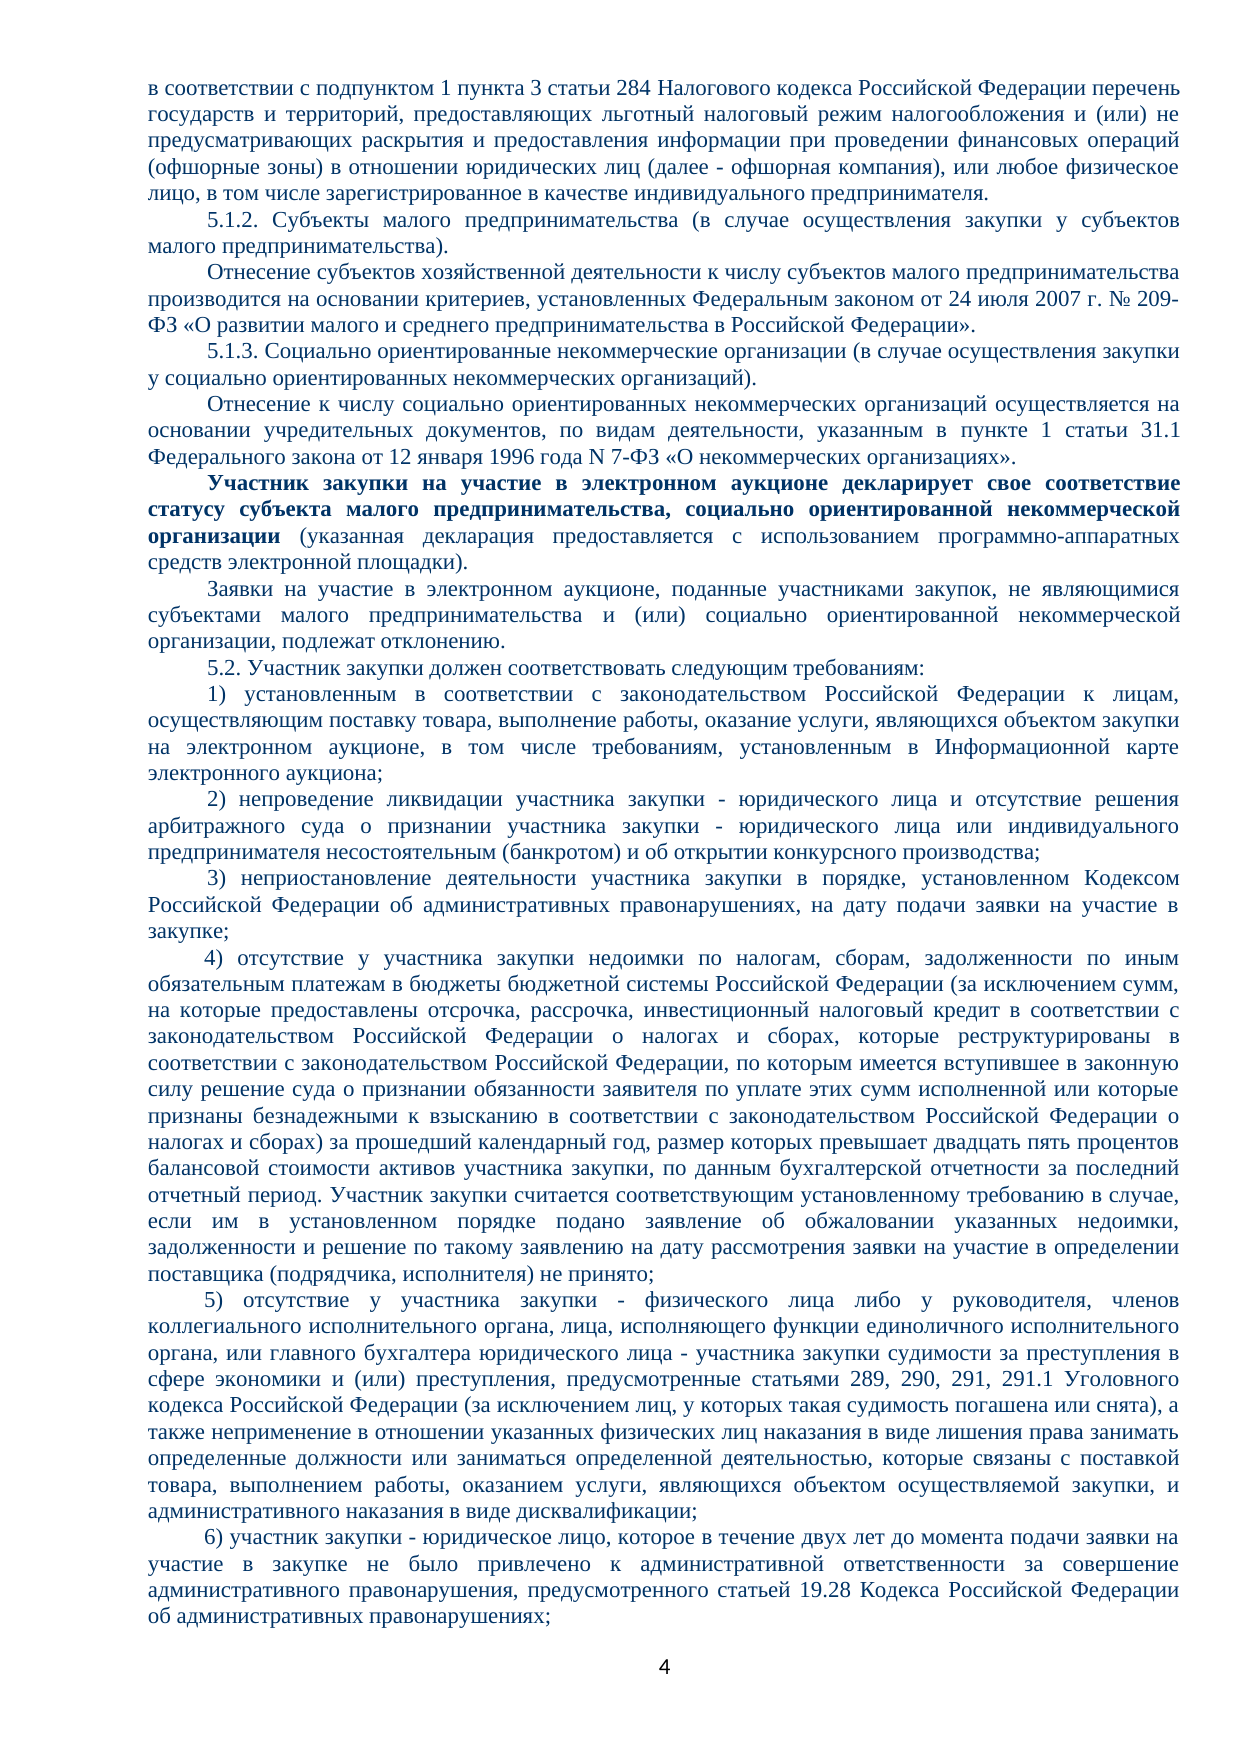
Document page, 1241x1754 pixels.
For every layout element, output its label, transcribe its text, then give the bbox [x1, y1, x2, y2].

text 3) неприостановление деятельности участника закупки в порядке, установленном Кодексом Российской Федерации об административных правонарушениях, на дату подачи заявки на участие в закупке; [148, 864, 1181, 943]
text 5.1.3. Социально ориентированные некоммерческие организации (в случае осуществления закупки у социально ориентированных некоммерческих организаций). [148, 337, 1181, 390]
text Участник закупки на участие в электронном аукционе декларирует свое соответствие статусу субъекта малого предпринимательства, социально ориентированной некоммерческой организации (указанная декларация предоставляется с использованием программно-аппаратных средств электронной площадки). [148, 469, 1181, 574]
text 1) установленным в соответствии с законодательством Российской Федерации к лицам, осуществляющим поставку товара, выполнение работы, оказание услуги, являющихся объектом закупки на электронном аукционе, в том числе требованиям, установленным в Информационной карте электронного аукциона; [148, 680, 1181, 785]
text 2) непроведение ликвидации участника закупки - юридического лица и отсутствие решения арбитражного суда о признании участника закупки - юридического лица или индивидуального предпринимателя несостоятельным (банкротом) и об открытии конкурсного производства; [148, 785, 1181, 864]
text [148, 74, 1181, 206]
text 5.1.2. Субъекты малого предпринимательства (в случае осуществления закупки у субъектов малого предпринимательства). [148, 206, 1181, 258]
text Заявки на участие в электронном аукционе, поданные участниками закупок, не являющимися субъектами малого предпринимательства и (или) социально ориентированной некоммерческой организации, подлежат отклонению. [148, 574, 1181, 654]
text 5) отсутствие у участника закупки - физического лица либо у руководителя, членов коллегиального исполнительного органа, лица, исполняющего функции единоличного исполнительного органа, или главного бухгалтера юридического лица - участника закупки судимости за преступления в сфере экономики и (или) преступления, предусмотренные статьями 289, 290, 291, 291.1 Уголовного кодекса Российской Федерации (за исключением лиц, у которых такая судимость погашена или снята), а также неприменение в отношении указанных физических лиц наказания в виде лишения права занимать определенные должности или заниматься определенной деятельностью, которые связаны с поставкой товара, выполнением работы, оказанием услуги, являющихся объектом осуществляемой закупки, и административного наказания в виде дисквалификации; [148, 1286, 1181, 1523]
text 5.2. Участник закупки должен соответствовать следующим требованиям: [148, 654, 1181, 680]
text Отнесение к числу социально ориентированных некоммерческих организаций осуществляется на основании учредительных документов, по видам деятельности, указанным в пункте 1 статьи 31.1 Федерального закона от 12 января 1996 года N 7-ФЗ «О некоммерческих организациях». [148, 390, 1181, 469]
text Отнесение субъектов хозяйственной деятельности к числу субъектов малого предпринимательства производится на основании критериев, установленных Федеральным законом от 24 июля . № 209-ФЗ «О развитии малого и среднего предпринимательства в Российской Федерации». [148, 258, 1181, 337]
text 4) отсутствие у участника закупки недоимки по налогам, сборам, задолженности по иным обязательным платежам в бюджеты бюджетной системы Российской Федерации (за исключением сумм, на которые предоставлены отсрочка, рассрочка, инвестиционный налоговый кредит в соответствии с законодательством Российской Федерации о налогах и сборах, которые реструктурированы в соответствии с законодательством Российской Федерации, по которым имеется вступившее в законную силу решение суда о признании обязанности заявителя по уплате этих сумм исполненной или которые признаны безнадежными к взысканию в соответствии с законодательством Российской Федерации о налогах и сборах) за прошедший календарный год, размер которых превышает двадцать пять процентов балансовой стоимости активов участника закупки, по данным бухгалтерской отчетности за последний отчетный период. Участник закупки считается соответствующим установленному требованию в случае, если им в установленном порядке подано заявление об обжаловании указанных недоимки, задолженности и решение по такому заявлению на дату рассмотрения заявки на участие в определении поставщика (подрядчика, исполнителя) не принято; [148, 943, 1181, 1286]
text 6) участник закупки - юридическое лицо, которое в течение двух лет до момента подачи заявки на участие в закупке не было привлечено к административной ответственности за совершение административного правонарушения, предусмотренного статьей 19.28 Кодекса Российской Федерации об административных правонарушениях; [148, 1523, 1181, 1629]
